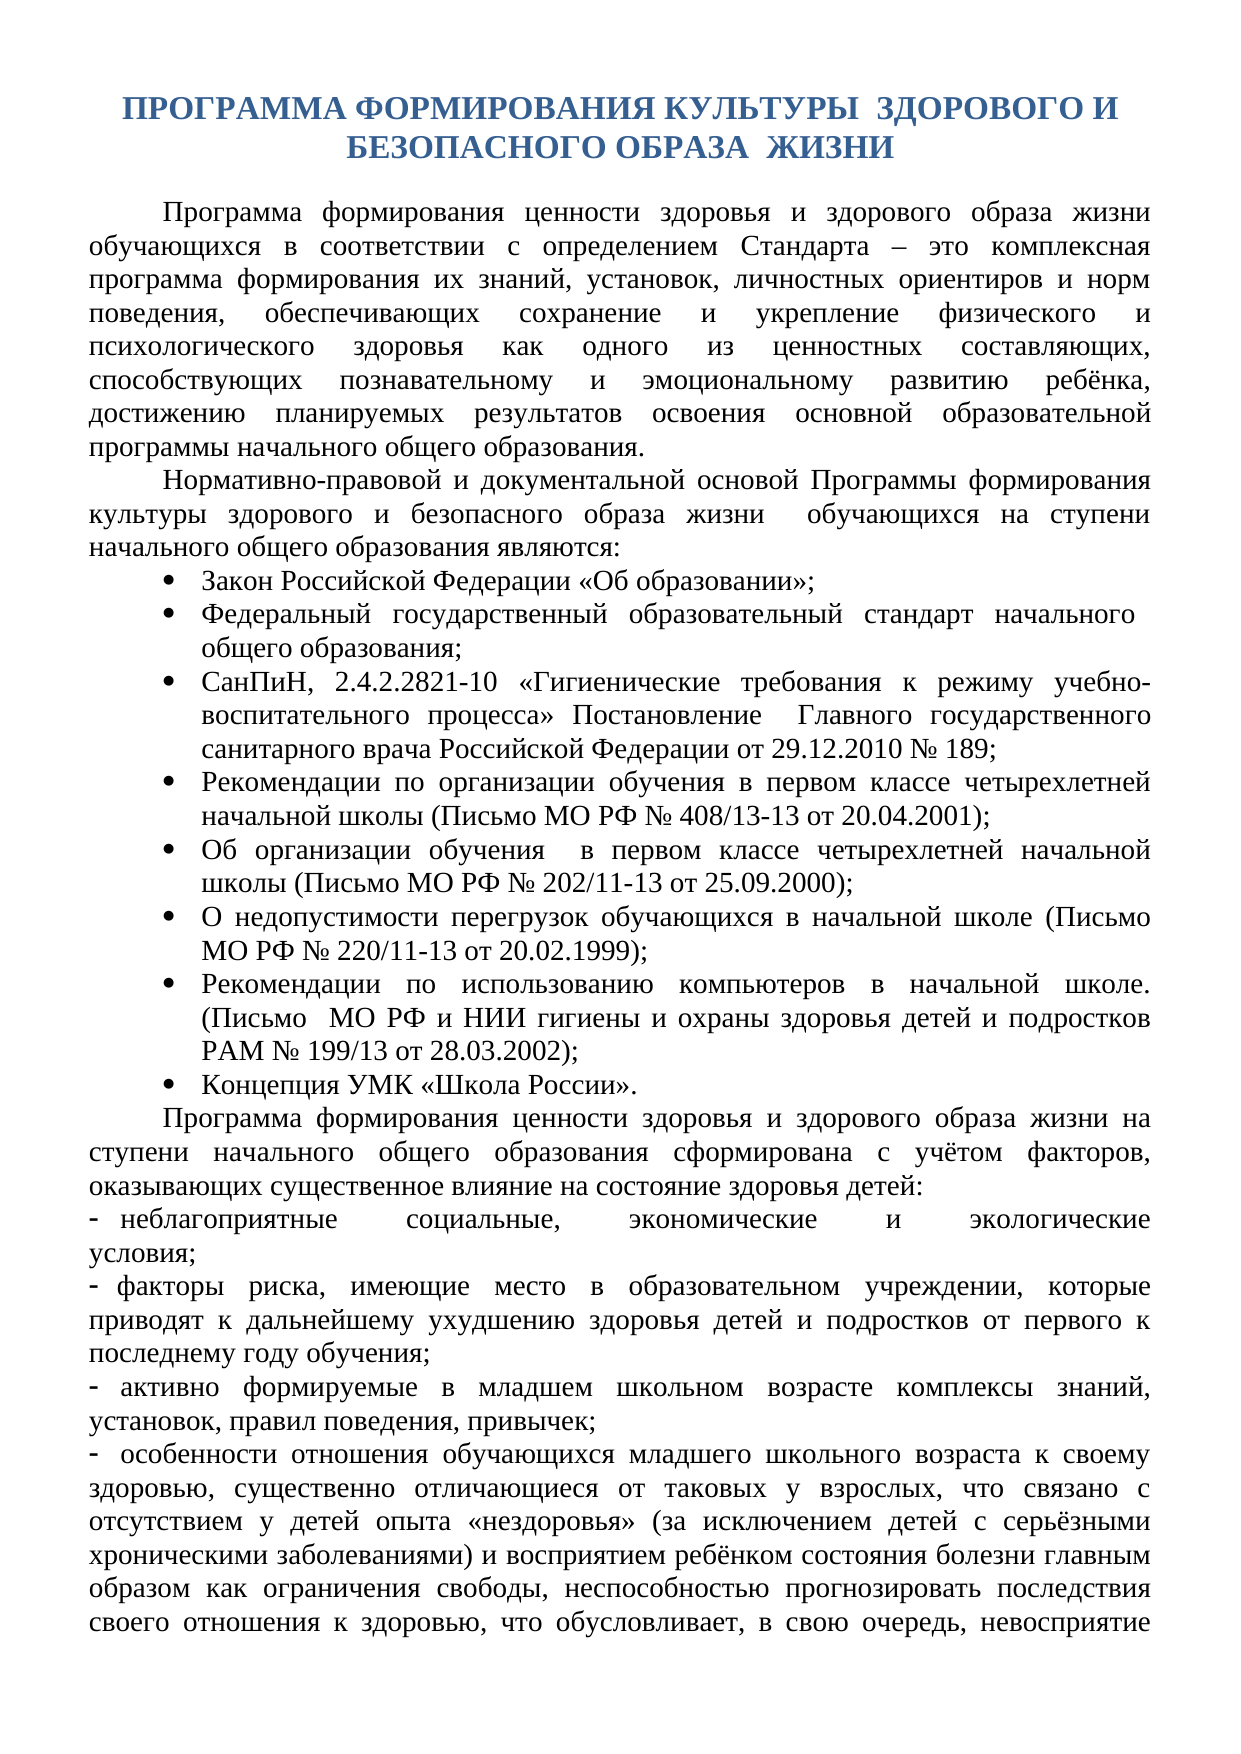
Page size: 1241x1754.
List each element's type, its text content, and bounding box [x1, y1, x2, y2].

text Программа формирования ценности здоровья и здорового образа жизни обучающихся в соответствии с определением Стандарта – это комплексная программа формирования их знаний, установок, личностных ориентиров и норм поведения, обеспечивающих сохранение и укрепление физического и психологического здоровья как одного из ценностных составляющих, способствующих познавательному и эмоциональному развитию ребёнка, достижению планируемых результатов освоения основной образовательной программы начального общего образования. [89, 194, 1152, 462]
list Рекомендации по использованию компьютеров в начальной школе. (Письмо МО РФ и НИИ гигиены и охраны здоровья детей и подростков РАМ № 199/13 от 28.03.2002); [164, 966, 1152, 1067]
text  неблагоприятные социальные, экономические и экологические условия; [89, 1201, 1152, 1268]
list О недопустимости перегрузок обучающихся в начальной школе (Письмо МО РФ № 220/11-13 от 20.02.1999); [164, 899, 1152, 966]
text Нормативно-правовой и документальной основой Программы формирования культуры здорового и безопасного образа жизни обучающихся на ступени начального общего образования являются: [89, 462, 1152, 563]
list Закон Российской Федерации «Об образовании»; [164, 563, 1136, 597]
list СанПиН, 2.4.2.2821-10 «Гигиенические требования к режиму учебно-воспитательного процесса» Постановление Главного государственного санитарного врача Российской Федерации от 29.12.2010 № 189; [164, 664, 1152, 764]
text ПРОГРАММА ФОРМИРОВАНИЯ КУЛЬТУРЫ ЗДОРОВОГО И БЕЗОПАСНОГО ОБРАЗА ЖИЗНИ [89, 89, 1152, 165]
list Рекомендации по организации обучения в первом классе четырехлетней начальной школы (Письмо МО РФ № 408/13-13 от 20.04.2001); [164, 764, 1152, 832]
list Об организации обучения в первом классе четырехлетней начальной школы (Письмо МО РФ № 202/11-13 от 25.09.2000); [164, 832, 1152, 899]
text  факторы риска, имеющие место в образовательном учреждении, которые приводят к дальнейшему ухудшению здоровья детей и подростков от первого к последнему году обучения; [89, 1268, 1152, 1369]
text Программа формирования ценности здоровья и здорового образа жизни на ступени начального общего образования сформирована с учётом факторов, оказывающих существенное влияние на состояние здоровья детей: [89, 1101, 1152, 1201]
list Концепция УМК «Школа России». [164, 1067, 1152, 1101]
list Федеральный государственный образовательный стандарт начального общего образования; [164, 597, 1136, 664]
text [89, 1436, 1152, 1638]
text  активно формируемые в младшем школьном возрасте комплексы знаний, установок, правил поведения, привычек; [89, 1369, 1152, 1436]
